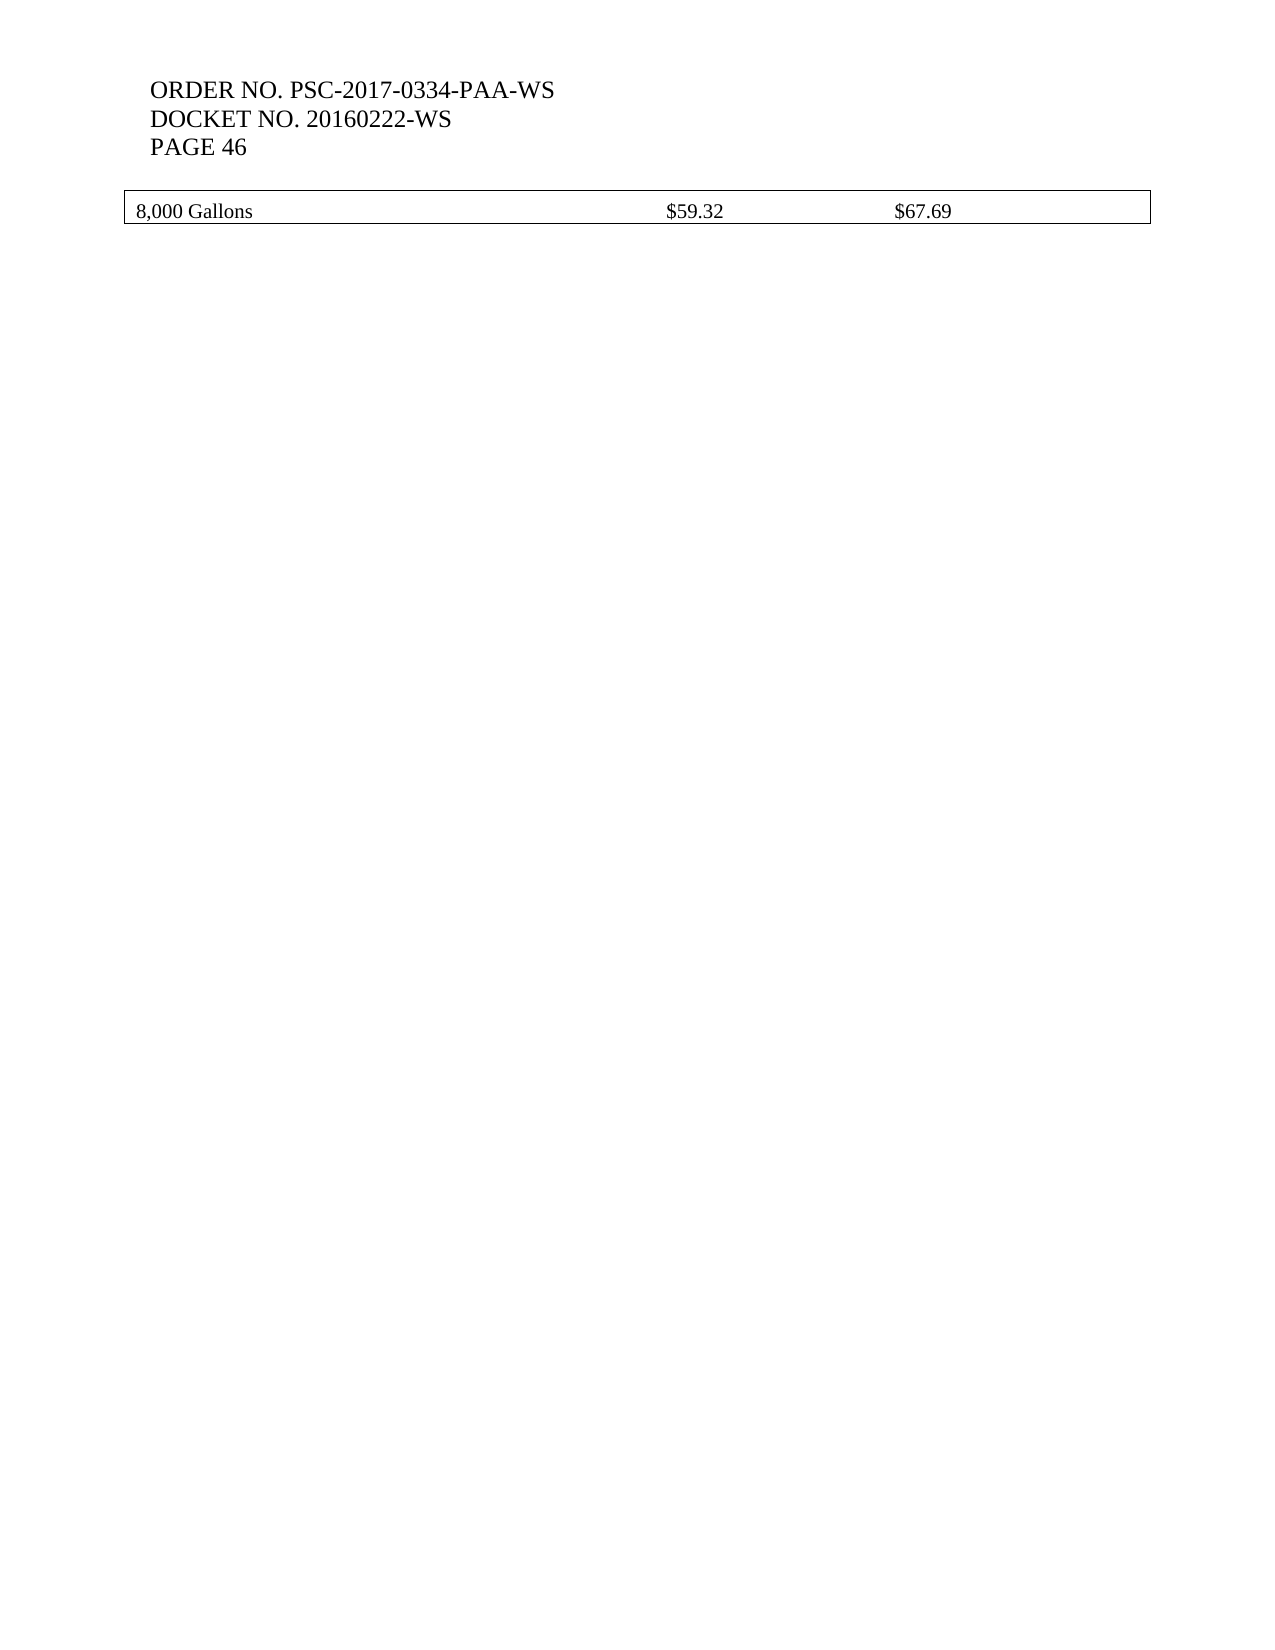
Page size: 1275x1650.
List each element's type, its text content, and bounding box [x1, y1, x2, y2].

table_cell $67.69 [735, 191, 963, 223]
table_cell [963, 191, 1150, 223]
table_cell $59.32 [550, 191, 734, 223]
table_cell 8,000 Gallons [125, 191, 550, 223]
